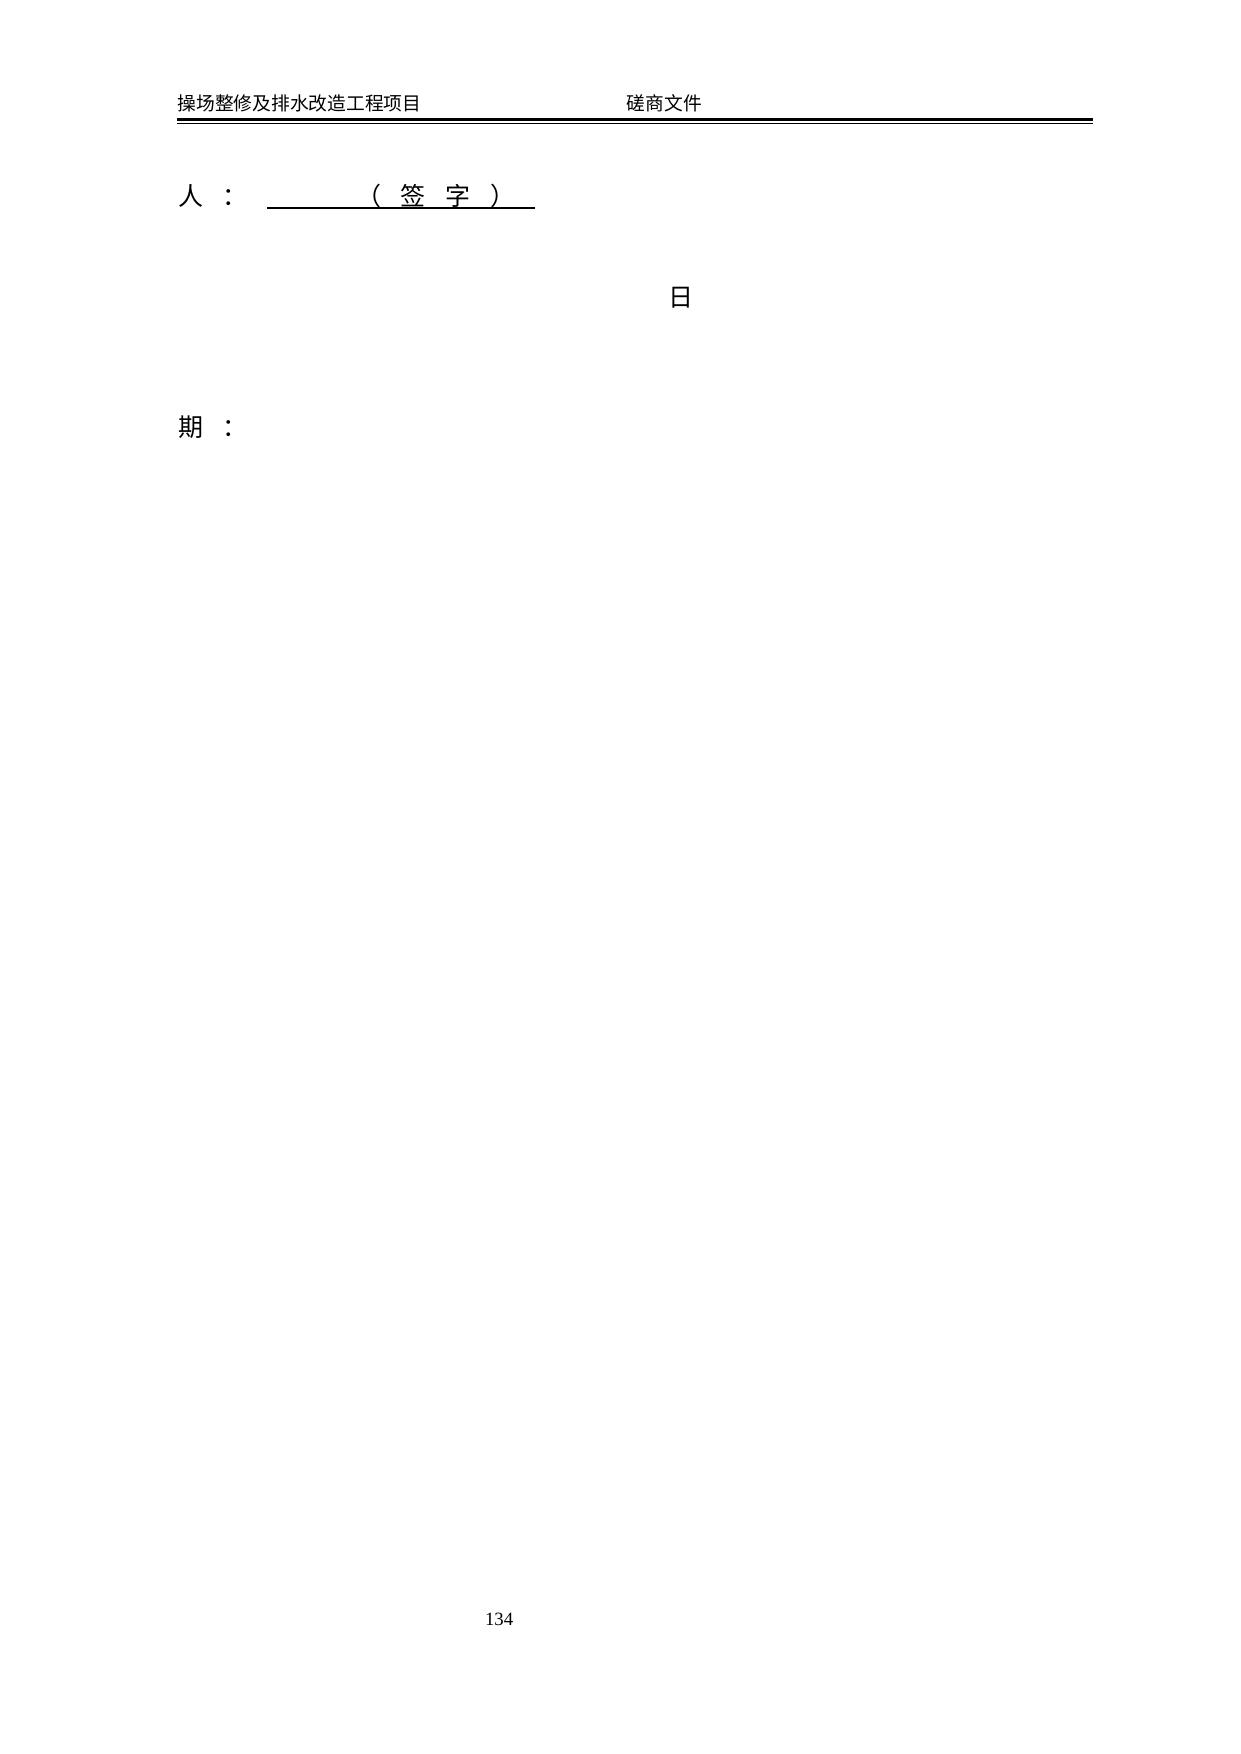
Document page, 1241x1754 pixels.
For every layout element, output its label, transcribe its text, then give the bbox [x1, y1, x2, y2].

text 法定代表人或被授权人： （签字） [178, 162, 1092, 227]
text 日 期： [178, 263, 1092, 458]
